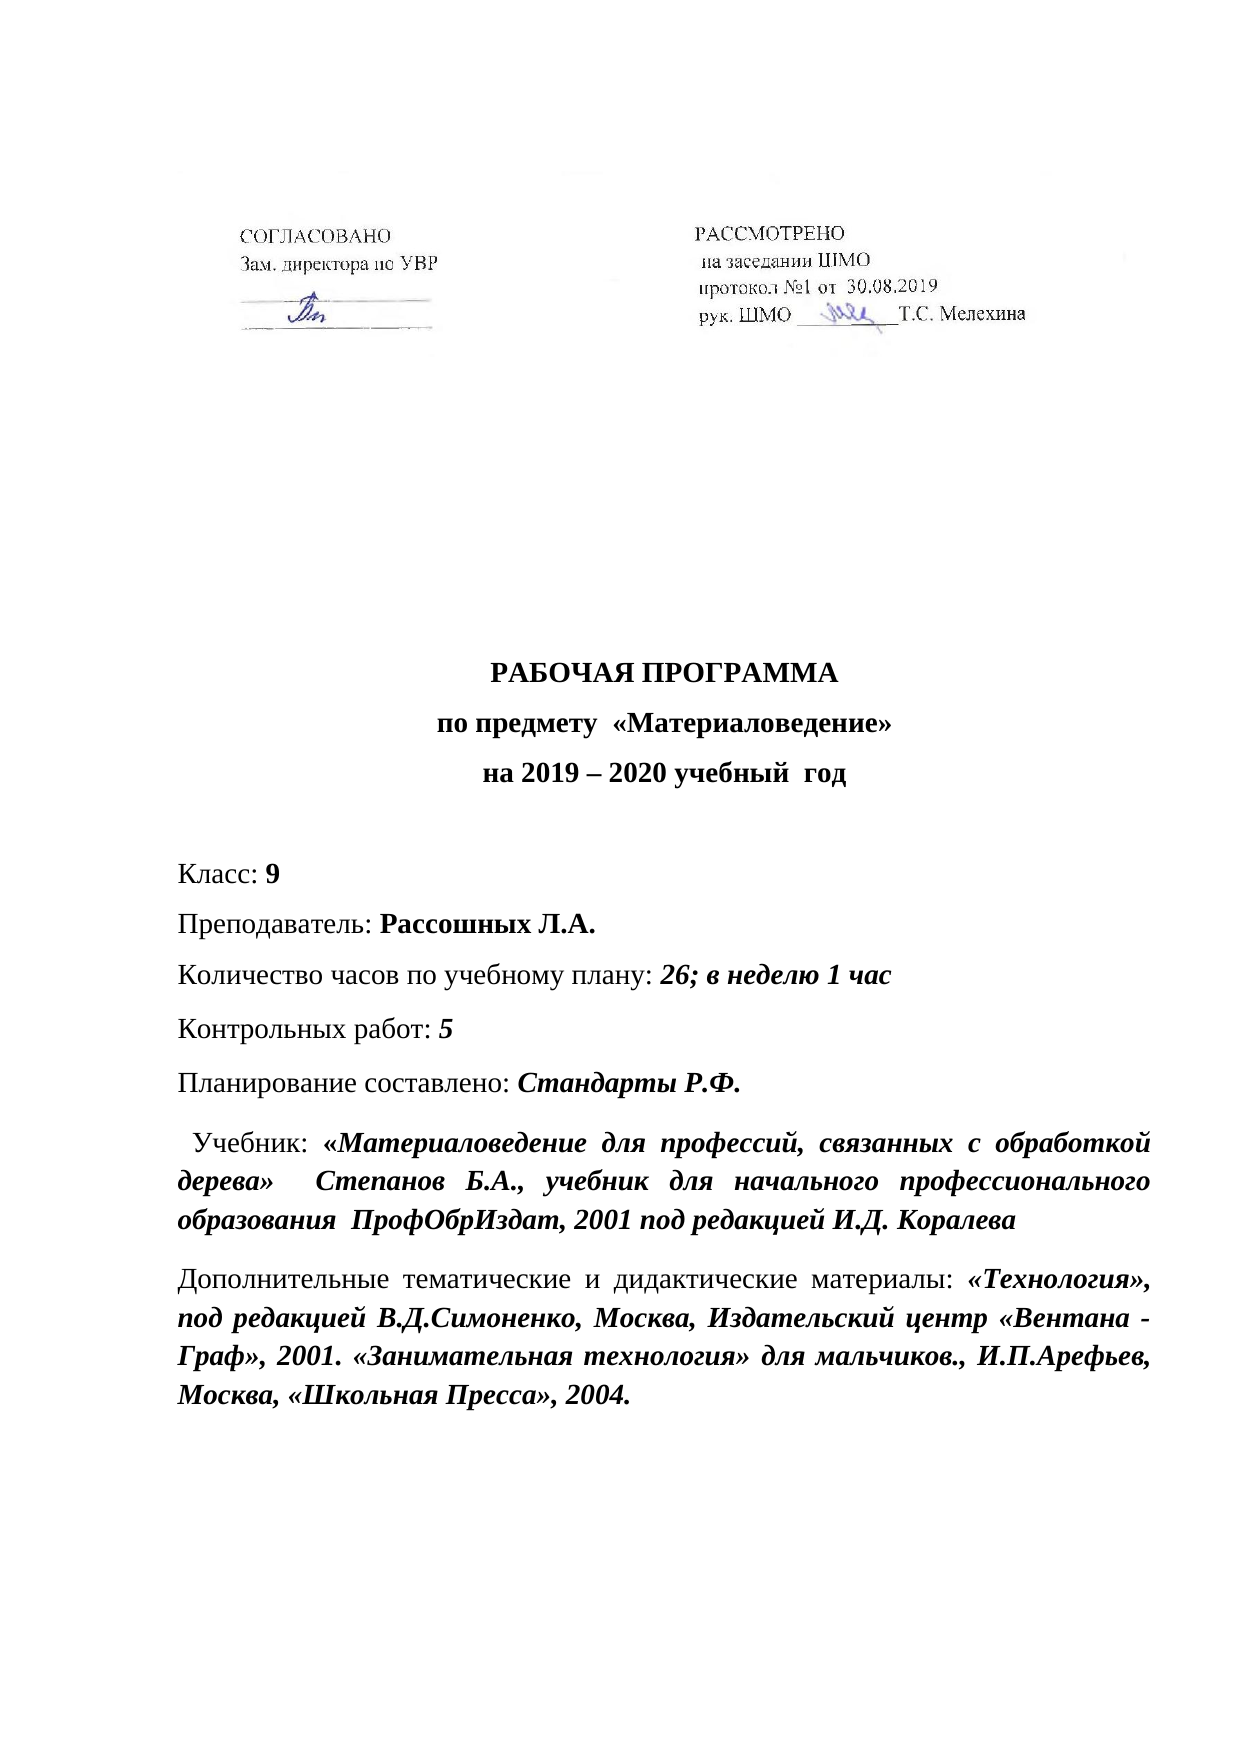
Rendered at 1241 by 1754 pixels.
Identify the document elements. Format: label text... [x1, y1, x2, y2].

text Количество часов по учебному плану: 26; в неделю 1 час [177, 957, 1152, 990]
text на 2019 – 2020 учебный год [177, 756, 1152, 789]
text Учебник: «Материаловедение для профессий, связанных с обработкой дерева» Степанов Б.А., учебник для начального профессионального образования ПрофОбрИздат, 2001 под редакцией И.Д. Коралева [177, 1125, 1152, 1236]
picture [177, 171, 1152, 357]
text Дополнительные тематические и дидактические материалы: «Технология», под редакцией В.Д.Симоненко, Москва, Издательский центр «Вентана - Граф», 2001. «Занимательная технология» для мальчиков., И.П.Арефьев, Москва, «Школьная Пресса», 2004. [177, 1261, 1152, 1411]
text по предмету «Материаловедение» [177, 705, 1152, 739]
text Преподаватель: Рассошных Л.А. [177, 906, 1152, 940]
text РАБОЧАЯ ПРОГРАММА [177, 655, 1152, 688]
text Планирование составлено: Стандарты Р.Ф. [177, 1066, 1152, 1099]
text Контрольных работ: 5 [177, 1011, 1152, 1045]
text Класс: 9 [177, 856, 1152, 890]
